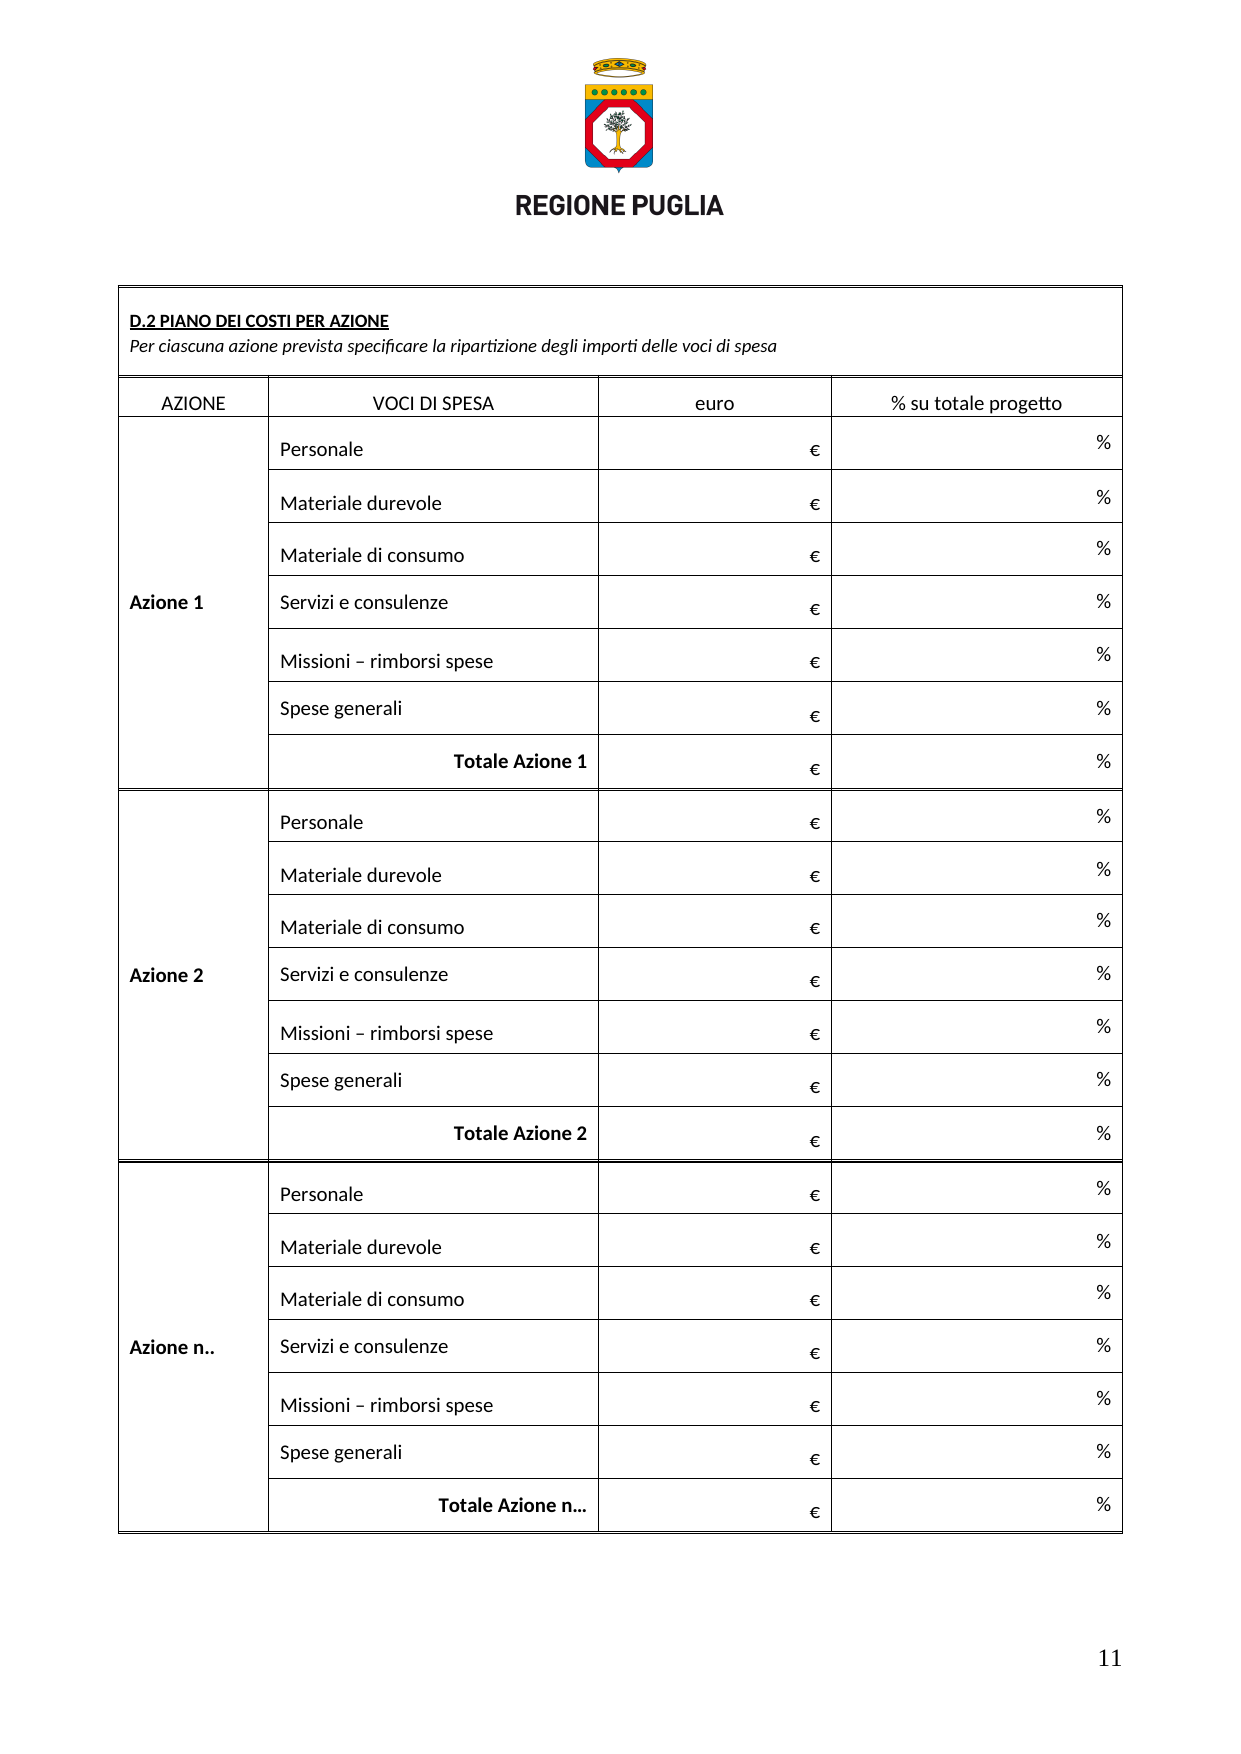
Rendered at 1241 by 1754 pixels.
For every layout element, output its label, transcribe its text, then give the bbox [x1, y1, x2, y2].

table_cell euro [599, 378, 831, 416]
table_cell € [599, 417, 831, 469]
table_cell Missioni – rimborsi spese [269, 1001, 598, 1053]
table_header D.2 PIANO DEI COSTI PER AZIONE [119, 288, 1122, 334]
table_cell % [832, 895, 1122, 947]
table_cell € [599, 1267, 831, 1319]
table_cell % [832, 470, 1122, 522]
table_cell € [599, 1001, 831, 1053]
table_cell € [599, 1107, 831, 1159]
table_cell € [599, 1373, 831, 1425]
table_cell % [832, 1320, 1122, 1372]
table_cell Totale Azione n… [269, 1479, 598, 1531]
table_cell Spese generali [269, 682, 598, 734]
table_cell % [832, 1267, 1122, 1319]
table_cell % [832, 1214, 1122, 1266]
table_cell % [832, 629, 1122, 681]
table_cell € [599, 1214, 831, 1266]
table_cell € [599, 1426, 831, 1478]
table_cell Spese generali [269, 1426, 598, 1478]
picture [513, 53, 727, 219]
table_cell € [599, 576, 831, 628]
table_cell Spese generali [269, 1054, 598, 1106]
table_cell € [599, 1054, 831, 1106]
table_cell € [599, 1320, 831, 1372]
table_cell Servizi e consulenze [269, 948, 598, 1000]
table_cell Missioni – rimborsi spese [269, 629, 598, 681]
table_cell € [599, 895, 831, 947]
table_cell Totale Azione 2 [269, 1107, 598, 1159]
table_cell % [832, 523, 1122, 575]
table_cell % [832, 417, 1122, 469]
table_cell % [832, 791, 1122, 841]
table_cell Materiale durevole [269, 470, 598, 522]
table_cell % [832, 1054, 1122, 1106]
table_cell € [599, 948, 831, 1000]
table_cell Materiale durevole [269, 1214, 598, 1266]
table_cell Materiale durevole [269, 842, 598, 894]
table_cell Azione 1 [119, 417, 268, 787]
table_cell AZIONE [119, 378, 268, 416]
table_cell Servizi e consulenze [269, 576, 598, 628]
table_cell Servizi e consulenze [269, 1320, 598, 1372]
table_cell Missioni – rimborsi spese [269, 1373, 598, 1425]
table_cell € [599, 470, 831, 522]
table_cell Per ciascuna azione prevista specificare la ripartizione degli importi delle voci di spesa [119, 335, 1122, 374]
table_cell % [832, 1001, 1122, 1053]
table_cell % [832, 1426, 1122, 1478]
table_cell € [599, 735, 831, 787]
table_cell Materiale di consumo [269, 1267, 598, 1319]
table_cell Personale [269, 791, 598, 841]
table_cell Azione 2 [119, 791, 268, 1159]
table_cell € [599, 1163, 831, 1212]
table_cell % [832, 735, 1122, 787]
table_cell % [832, 948, 1122, 1000]
table_cell € [599, 682, 831, 734]
table_cell € [599, 523, 831, 575]
table_cell % [832, 1163, 1122, 1212]
table_cell % [832, 576, 1122, 628]
table_cell VOCI DI SPESA [269, 378, 598, 416]
table_cell Personale [269, 1163, 598, 1212]
table_cell % [832, 1107, 1122, 1159]
table_cell € [599, 791, 831, 841]
table_cell € [599, 842, 831, 894]
table_cell Materiale di consumo [269, 523, 598, 575]
table_cell % su totale progetto [832, 378, 1122, 416]
table_cell Personale [269, 417, 598, 469]
table_cell € [599, 629, 831, 681]
table_cell % [832, 842, 1122, 894]
table_cell % [832, 1373, 1122, 1425]
table_cell Azione n.. [119, 1163, 268, 1531]
table_cell % [832, 1479, 1122, 1531]
table_cell % [832, 682, 1122, 734]
table_cell Materiale di consumo [269, 895, 598, 947]
table_cell Totale Azione 1 [269, 735, 598, 787]
table_cell € [599, 1479, 831, 1531]
